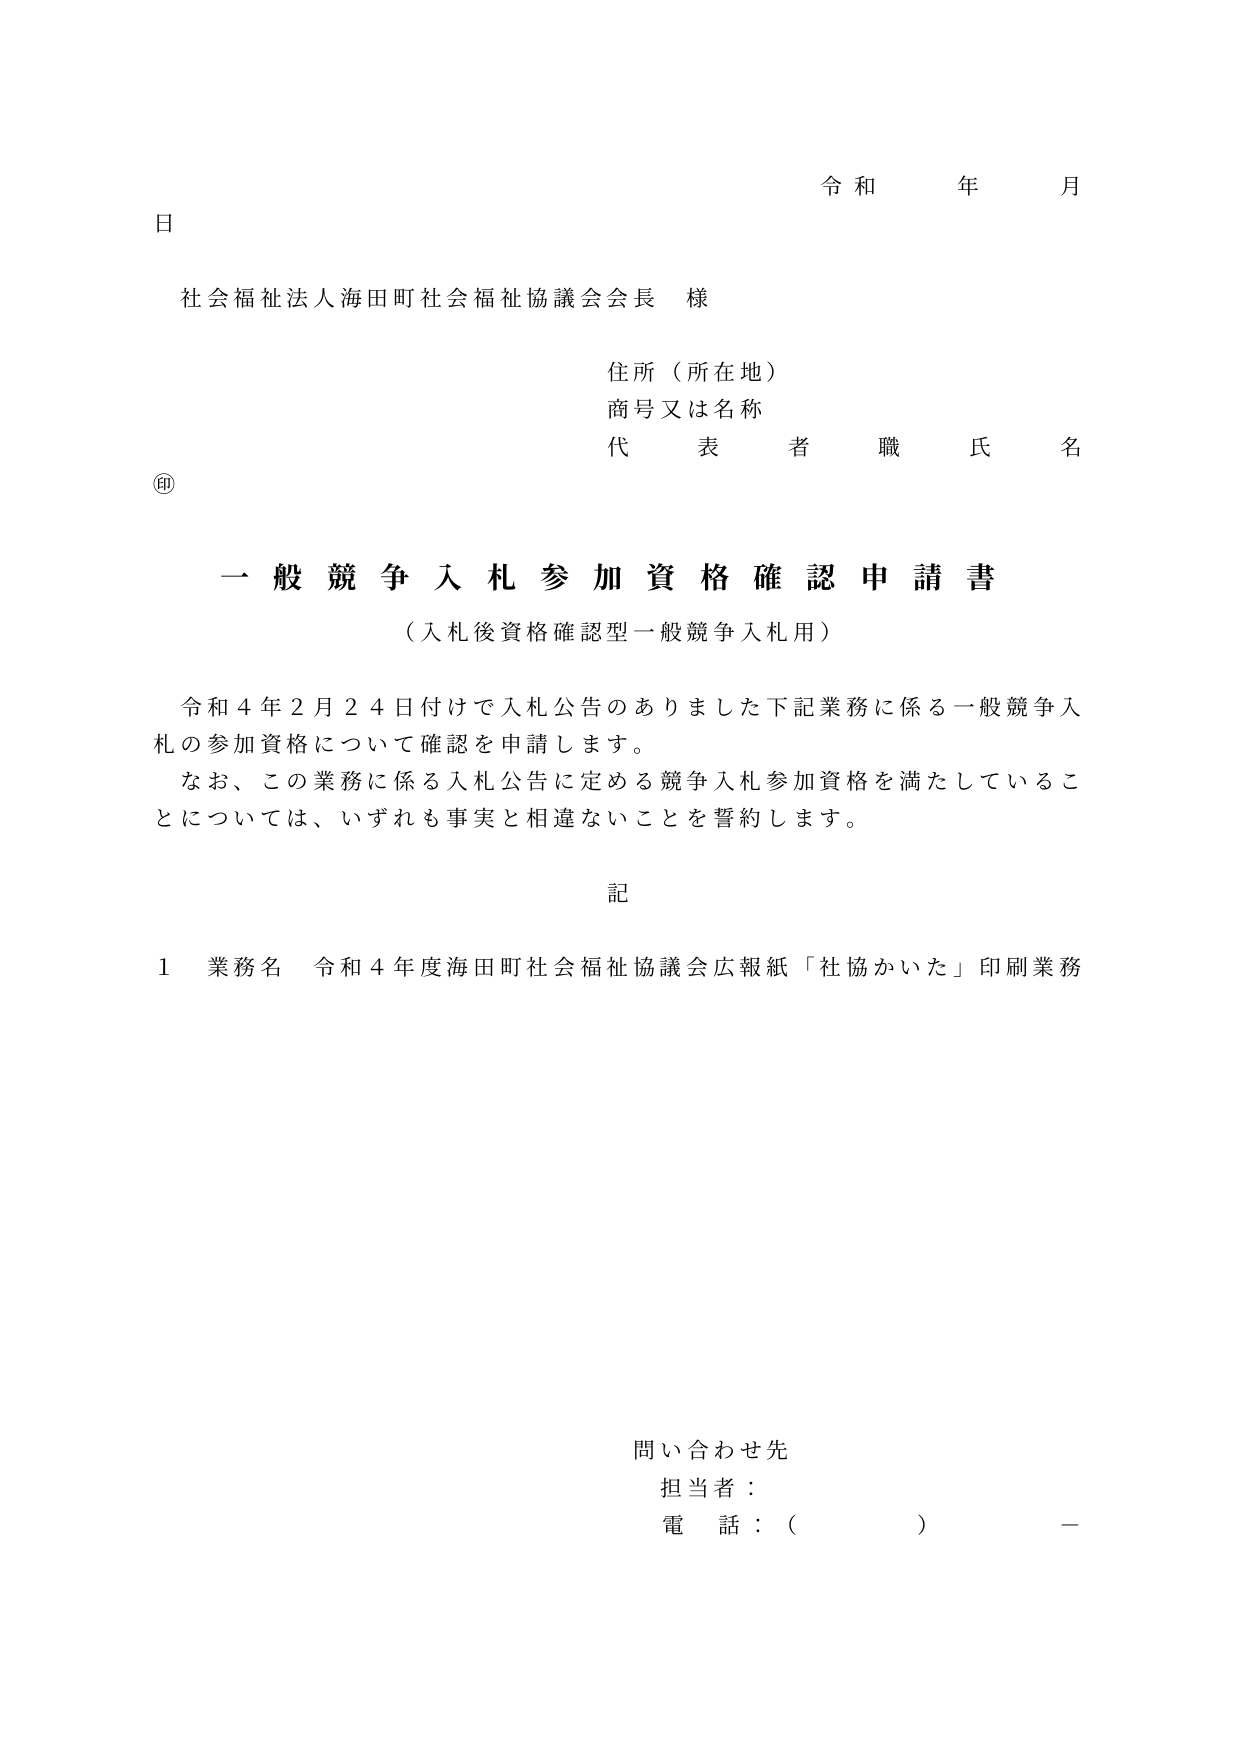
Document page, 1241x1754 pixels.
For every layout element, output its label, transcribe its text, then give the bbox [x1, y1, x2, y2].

text （入札後資格確認型一般競争入札用） [153, 613, 1087, 650]
text 社会福祉法人海田町社会福祉協議会会長 様 [153, 278, 1087, 315]
text 令和 年 月 日 [153, 167, 1087, 241]
text なお、この業務に係る入札公告に定める競争入札参加資格を満たしていることについては、いずれも事実と相違ないことを誓約します。 [153, 762, 1087, 836]
text 代表者職氏名 ㊞ [153, 427, 1087, 501]
text １ 業務名 令和４年度海田町社会福祉協議会広報紙「社協かいた」印刷業務 [153, 947, 1087, 985]
text 一般競争入札参加資格確認申請書 [153, 538, 1087, 613]
text 記 [153, 873, 1087, 910]
text 問い合わせ先 [153, 1431, 1087, 1468]
text 電 話：（ ） － [153, 1505, 1087, 1580]
text 担当者： [153, 1468, 1087, 1505]
text 令和４年２月２４日付けで入札公告のありました下記業務に係る一般競争入札の参加資格について確認を申請します。 [153, 687, 1087, 762]
text 住所（所在地） [153, 352, 1087, 390]
text 商号又は名称 [153, 390, 1087, 427]
